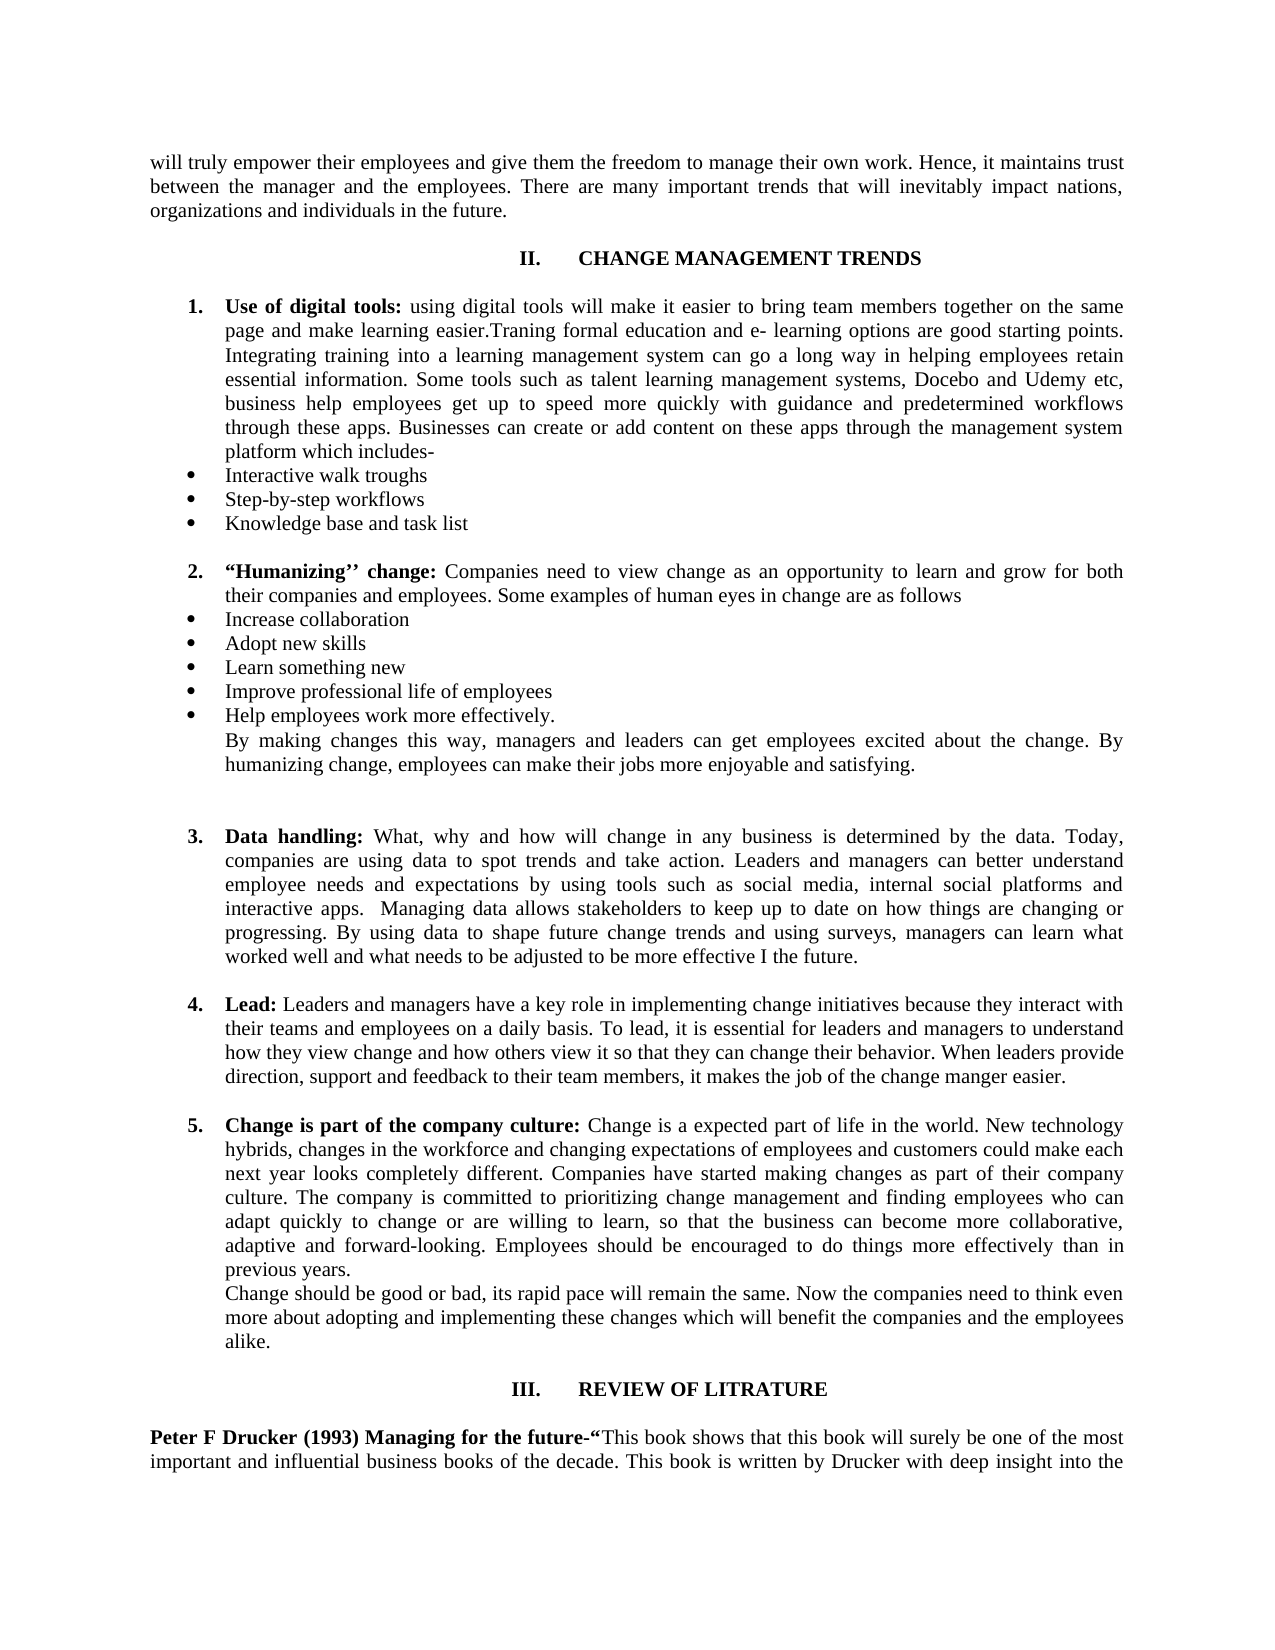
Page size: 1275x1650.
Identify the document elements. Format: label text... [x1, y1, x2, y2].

list “Humanizing’’ change: Companies need to view change as an opportunity to learn and grow for both their companies and employees. Some examples of human eyes in change are as follows [187, 559, 1125, 607]
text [150, 150, 1125, 222]
list Improve professional life of employees [187, 679, 1125, 703]
list Data handling: What, why and how will change in any business is determined by the data. Today, companies are using data to spot trends and take action. Leaders and managers can better understand employee needs and expectations by using tools such as social media, internal social platforms and interactive apps. Managing data allows stakeholders to keep up to date on how things are changing or progressing. By using data to shape future change trends and using surveys, managers can learn what worked well and what needs to be adjusted to be more effective I the future. [187, 824, 1125, 968]
list Change should be good or bad, its rapid pace will remain the same. Now the companies need to think even more about adopting and implementing these changes which will benefit the companies and the employees alike. [225, 1281, 1125, 1353]
list Help employees work more effectively. [187, 703, 1125, 727]
list Step-by-step workflows [187, 487, 1125, 511]
list Adopt new skills [187, 631, 1125, 655]
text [150, 1425, 1125, 1473]
list Interactive walk troughs [187, 463, 1125, 487]
list CHANGE MANAGEMENT TRENDS [541, 246, 1125, 270]
list Learn something new [187, 655, 1125, 679]
list Increase collaboration [187, 607, 1125, 631]
list REVIEW OF LITRATURE [541, 1377, 1125, 1401]
list Change is part of the company culture: Change is a expected part of life in the world. New technology hybrids, changes in the workforce and changing expectations of employees and customers could make each next year looks completely different. Companies have started making changes as part of their company culture. The company is committed to prioritizing change management and finding employees who can adapt quickly to change or are willing to learn, so that the business can become more collaborative, adaptive and forward-looking. Employees should be encouraged to do things more effectively than in previous years. [187, 1112, 1125, 1281]
list Lead: Leaders and managers have a key role in implementing change initiatives because they interact with their teams and employees on a daily basis. To lead, it is essential for leaders and managers to understand how they view change and how others view it so that they can change their behavior. When leaders provide direction, support and feedback to their team members, it makes the job of the change manger easier. [187, 992, 1125, 1088]
list Use of digital tools: using digital tools will make it easier to bring team members together on the same page and make learning easier.Traning formal education and e- learning options are good starting points. Integrating training into a learning management system can go a long way in helping employees retain essential information. Some tools such as talent learning management systems, Docebo and Udemy etc, business help employees get up to speed more quickly with guidance and predetermined workflows through these apps. Businesses can create or add content on these apps through the management system platform which includes- [187, 294, 1125, 463]
list Knowledge base and task list [187, 511, 1125, 535]
list By making changes this way, managers and leaders can get employees excited about the change. By humanizing change, employees can make their jobs more enjoyable and satisfying. [225, 727, 1125, 776]
